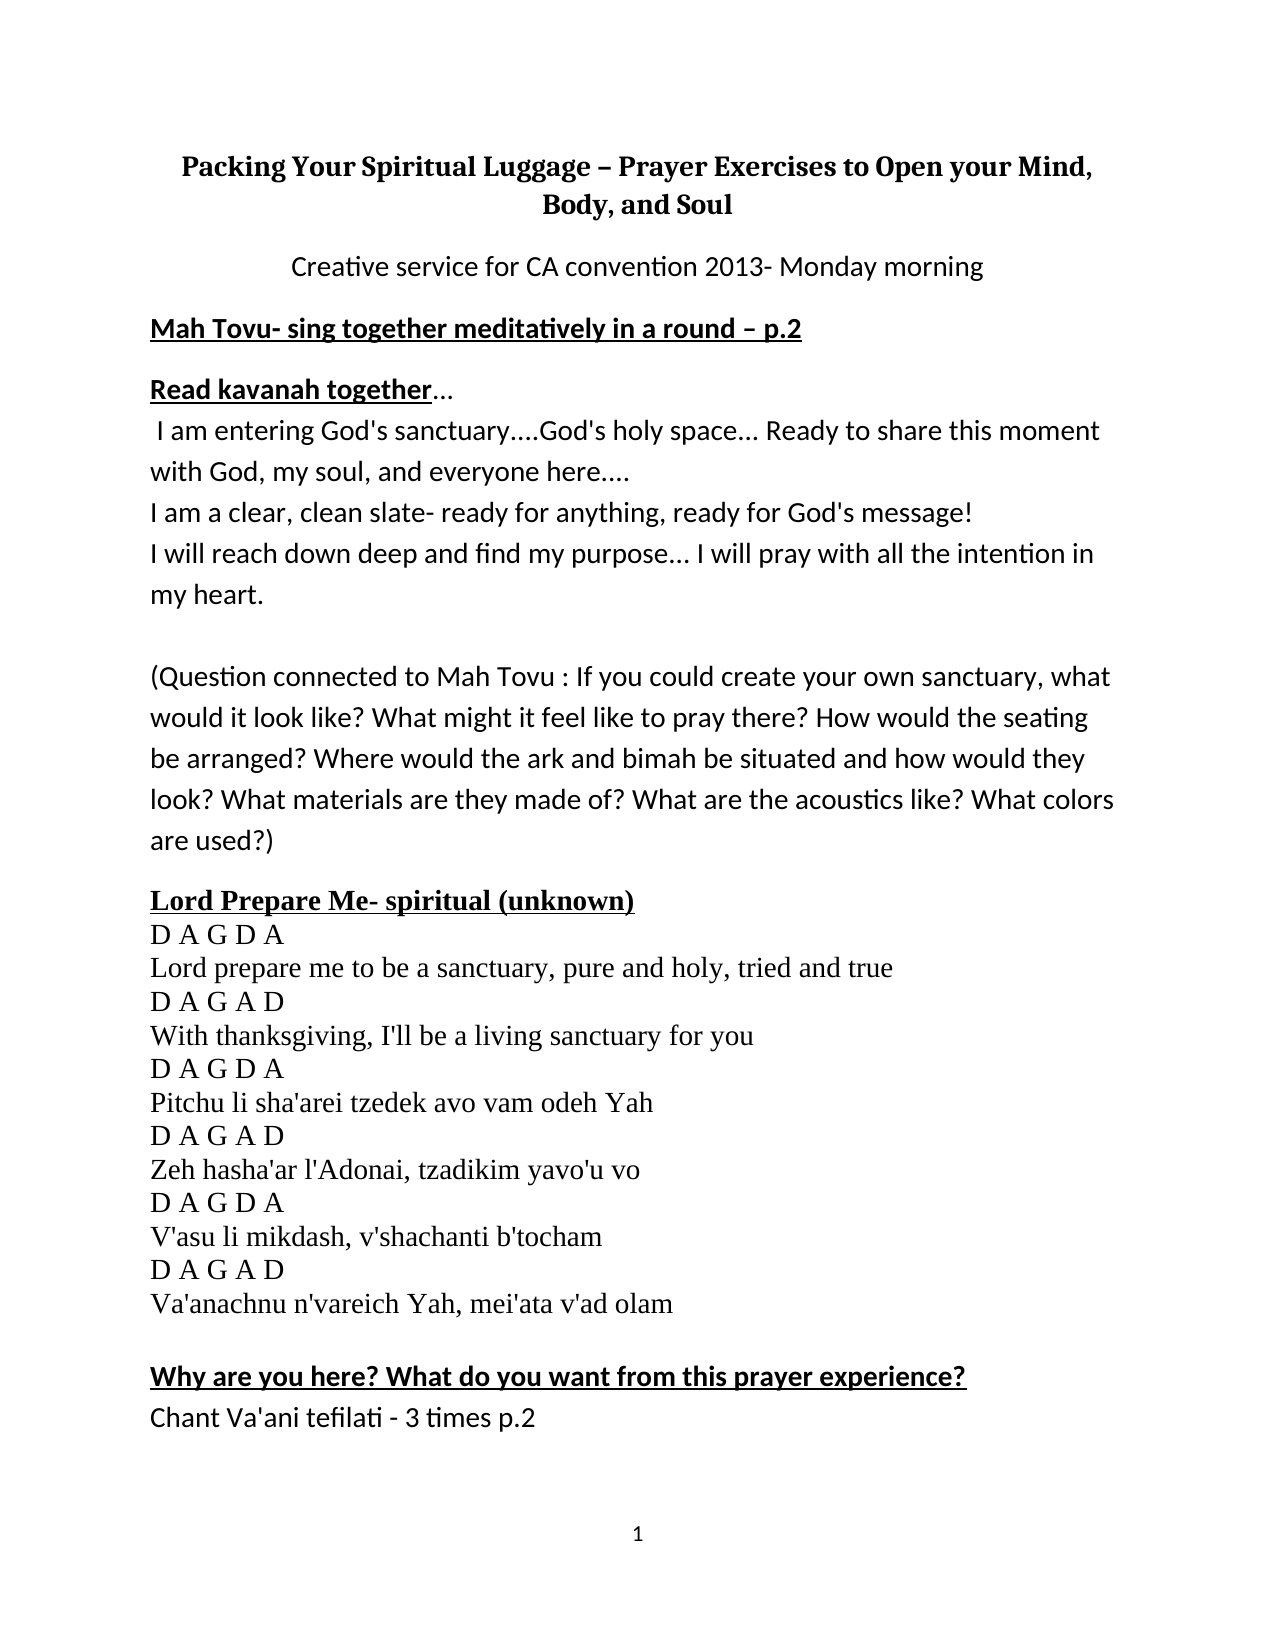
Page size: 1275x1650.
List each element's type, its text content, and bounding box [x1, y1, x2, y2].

text Why are you here? What do you want from this prayer experience? [150, 1358, 1125, 1394]
text I will reach down deep and find my purpose... I will pray with all the intention in my heart. [150, 535, 1125, 612]
text Lord Prepare Me- spiritual (unknown) [150, 883, 1125, 917]
text Read kavanah together... [150, 371, 1125, 407]
text I am entering God's sanctuary....God's holy space... Ready to share this moment with God, my soul, and everyone here.... [150, 412, 1125, 489]
text D A G D A [150, 1185, 1125, 1219]
text D A G D A [150, 1051, 1125, 1085]
text Chant Va'ani tefilati - 3 times p.2 [150, 1399, 1125, 1435]
text Packing Your Spiritual Luggage – Prayer Exercises to Open your Mind, Body, and Soul [150, 150, 1125, 222]
text Mah Tovu- sing together meditatively in a round – p.2 [150, 310, 1125, 345]
text I am a clear, clean slate- ready for anything, ready for God's message! [150, 494, 1125, 530]
text With thanksgiving, I'll be a living sanctuary for you [150, 1018, 1125, 1051]
text D A G A D [150, 1252, 1125, 1286]
text D A G A D [150, 984, 1125, 1018]
text Lord prepare me to be a sanctuary, pure and holy, tried and true [150, 951, 1125, 984]
text Pitchu li sha'arei tzedek avo vam odeh Yah [150, 1085, 1125, 1118]
text Va'anachnu n'vareich Yah, mei'ata v'ad olam [150, 1286, 1125, 1319]
text V'asu li mikdash, v'shachanti b'tocham [150, 1219, 1125, 1252]
text D A G D A [150, 917, 1125, 951]
text (Question connected to Mah Tovu : If you could create your own sanctuary, what would it look like? What might it feel like to pray there? How would the seating be arranged? Where would the ark and bimah be situated and how would they look? What materials are they made of? What are the acoustics like? What colors are used?) [150, 658, 1125, 857]
text Creative service for CA convention 2013- Monday morning [150, 248, 1125, 283]
text Zeh hasha'ar l'Adonai, tzadikim yavo'u vo [150, 1152, 1125, 1185]
text D A G A D [150, 1118, 1125, 1152]
